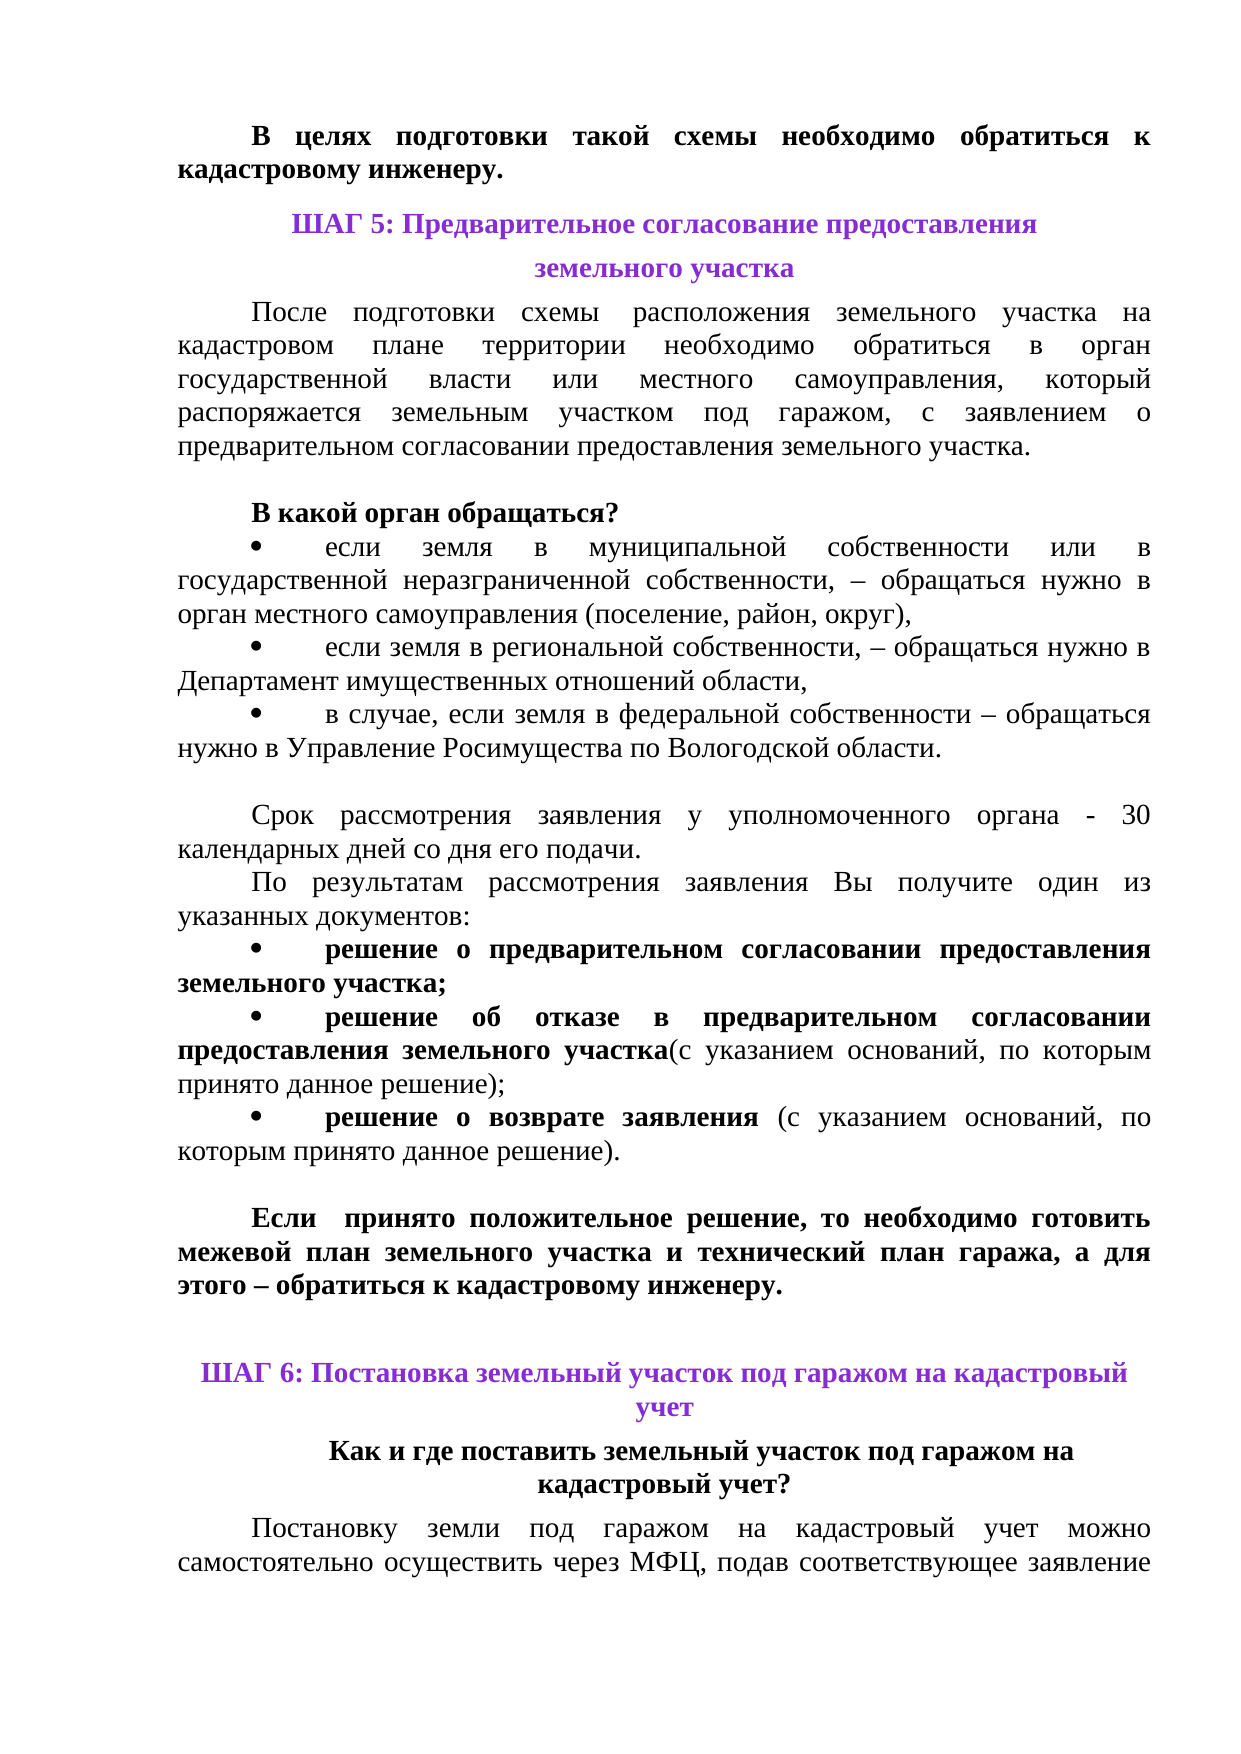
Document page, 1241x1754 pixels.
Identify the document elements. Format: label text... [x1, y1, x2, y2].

text После подготовки схемы расположения земельного участка на кадастровом плане территории необходимо обратиться в орган государственной власти или местного самоуправления, который распоряжается земельным участком под гаражом, с заявлением о предварительном согласовании предоставления земельного участка. [177, 294, 1152, 462]
list если земля в муниципальной собственности или в государственной неразграниченной собственности, – обращаться нужно в орган местного самоуправления (поселение, район, округ), [177, 529, 1152, 629]
list решение о предварительном согласовании предоставления земельного участка; [177, 932, 1152, 999]
text В целях подготовки такой схемы необходимо обратиться к кадастровому инженеру. [177, 118, 1152, 185]
text Как и где поставить земельный участок под гаражом на кадастровый учет? [177, 1433, 1152, 1500]
list решение о возврате заявления (с указанием оснований, по которым принято данное решение). [177, 1099, 1152, 1167]
text ШАГ 6: Постановка земельный участок под гаражом на кадастровый учет [177, 1355, 1152, 1422]
list в случае, если земля в федеральной собственности – обращаться нужно в Управление Росимущества по Вологодской области. [177, 697, 1152, 764]
text В какой орган обращаться? [177, 495, 1152, 529]
text По результатам рассмотрения заявления Вы получите один из указанных документов: [177, 864, 1152, 932]
text Срок рассмотрения заявления у уполномоченного органа - 30 календарных дней со дня его подачи. [177, 797, 1152, 864]
text ШАГ 5: Предварительное согласование предоставления [177, 206, 1152, 239]
list решение об отказе в предварительном согласовании предоставления земельного участка(с указанием оснований, по которым принято данное решение); [177, 999, 1152, 1099]
text Если принято положительное решение, то необходимо готовить межевой план земельного участка и технический план гаража, а для этого – обратиться к кадастровому инженеру. [177, 1200, 1152, 1301]
text земельного участка [177, 250, 1152, 283]
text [177, 1510, 1152, 1577]
list если земля в региональной собственности, – обращаться нужно в Департамент имущественных отношений области, [177, 629, 1152, 697]
